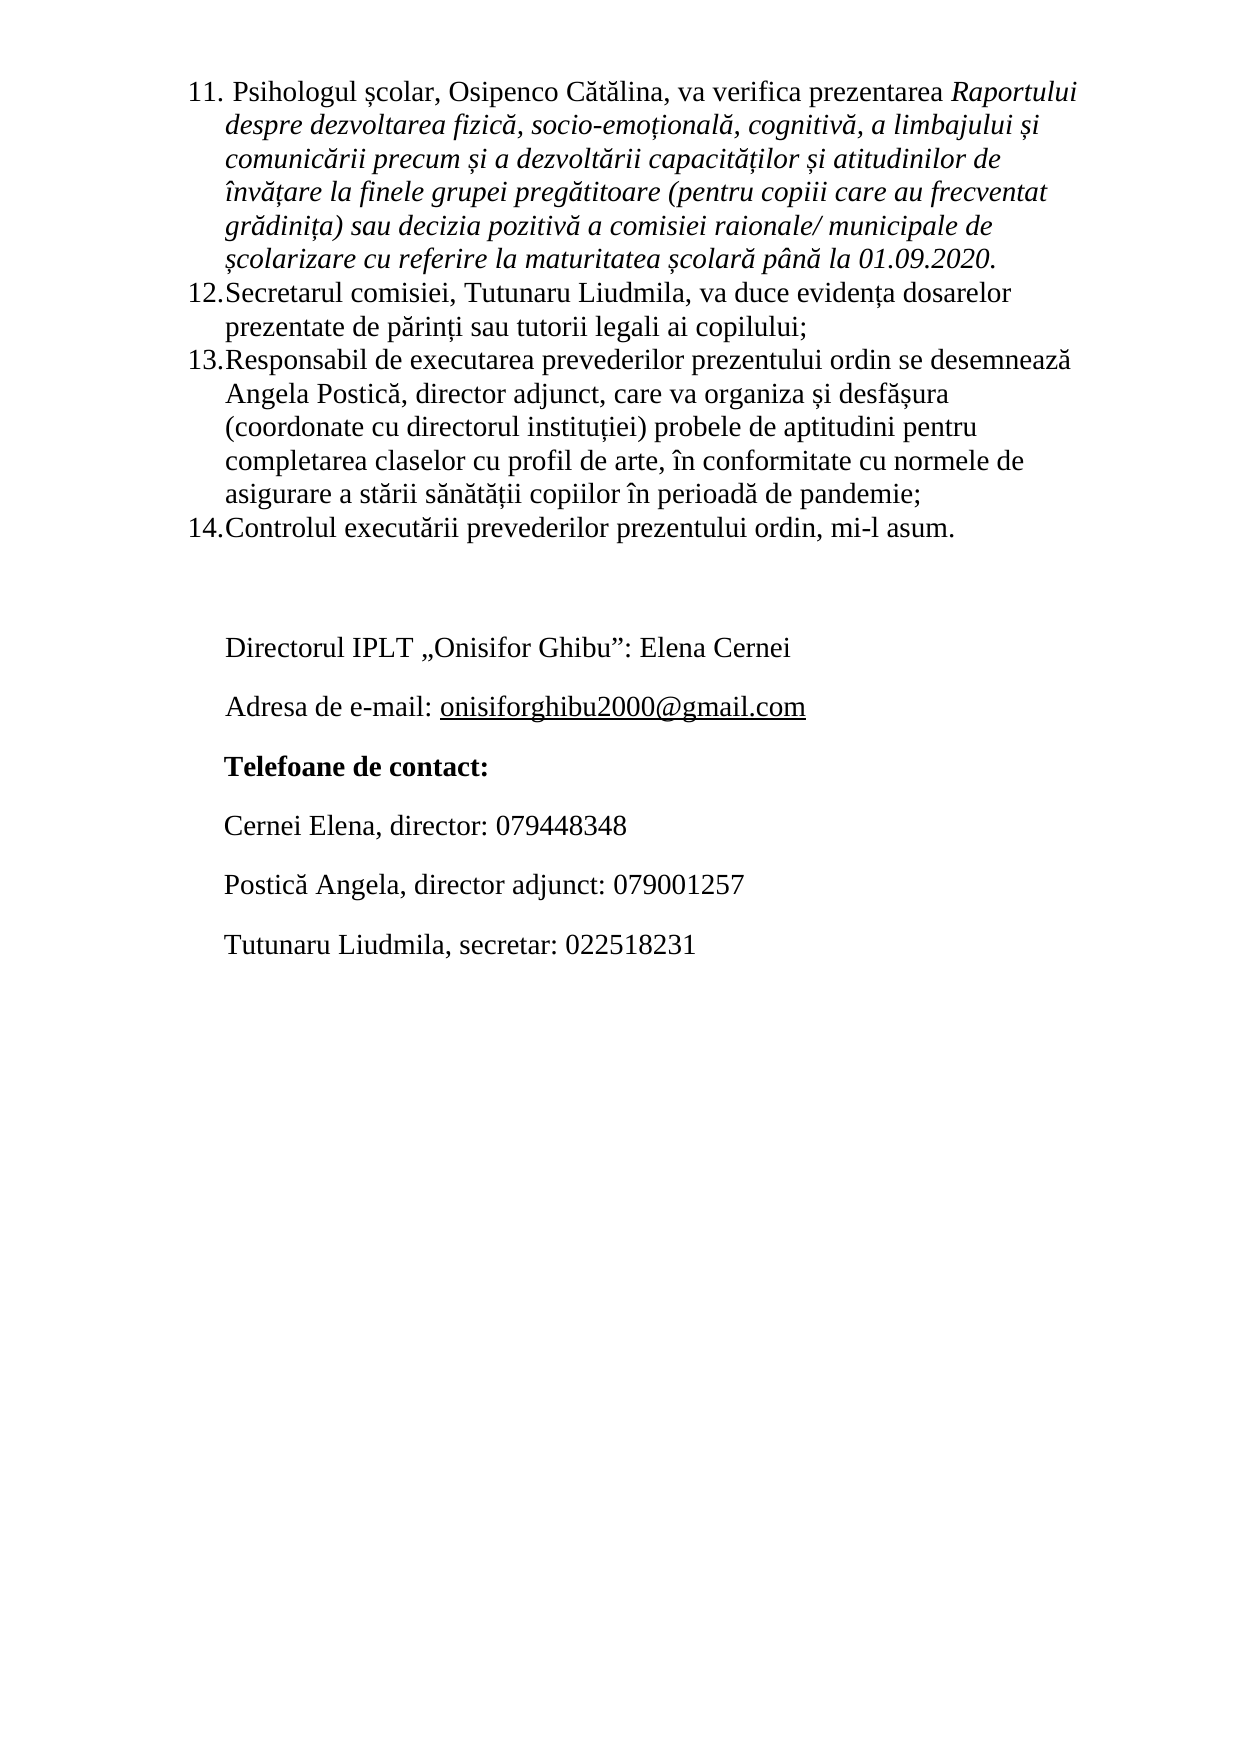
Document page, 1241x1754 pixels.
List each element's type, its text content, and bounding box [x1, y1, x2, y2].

list Controlul executării prevederilor prezentului ordin, mi-l asum. [187, 510, 1090, 543]
text Postică Angela, director adjunct: 079001257 [150, 867, 1090, 901]
text Telefoane de contact: [150, 749, 1090, 782]
text Cernei Elena, director: 079448348 [150, 808, 1090, 842]
text Adresa de e-mail: onisiforghibu2000@gmail.com [225, 689, 1090, 723]
list Psihologul școlar, Osipenco Cătălina, va verifica prezentarea Raportului despre dezvoltarea fizică, socio-emoțională, cognitivă, a limbajului și comunicării precum și a dezvoltării capacităților și atitudinilor de învățare la finele grupei pregătitoare (pentru copiii care au frecventat grădinița) sau decizia pozitivă a comisiei raionale/ municipale de școlarizare cu referire la maturitatea școlară până la 01.09.2020. [187, 74, 1090, 275]
list Responsabil de executarea prevederilor prezentului ordin se desemnează Angela Postică, director adjunct, care va organiza și desfășura (coordonate cu directorul instituției) probele de aptitudini pentru completarea claselor cu profil de arte, în conformitate cu normele de asigurare a stării sănătății copiilor în perioadă de pandemie; [187, 342, 1090, 510]
text Directorul IPLT „Onisifor Ghibu”: Elena Cernei [225, 630, 1090, 663]
list Secretarul comisiei, Tutunaru Liudmila, va duce evidența dosarelor prezentate de părinți sau tutorii legali ai copilului; [187, 275, 1090, 342]
text Tutunaru Liudmila, secretar: 022518231 [150, 927, 1090, 960]
